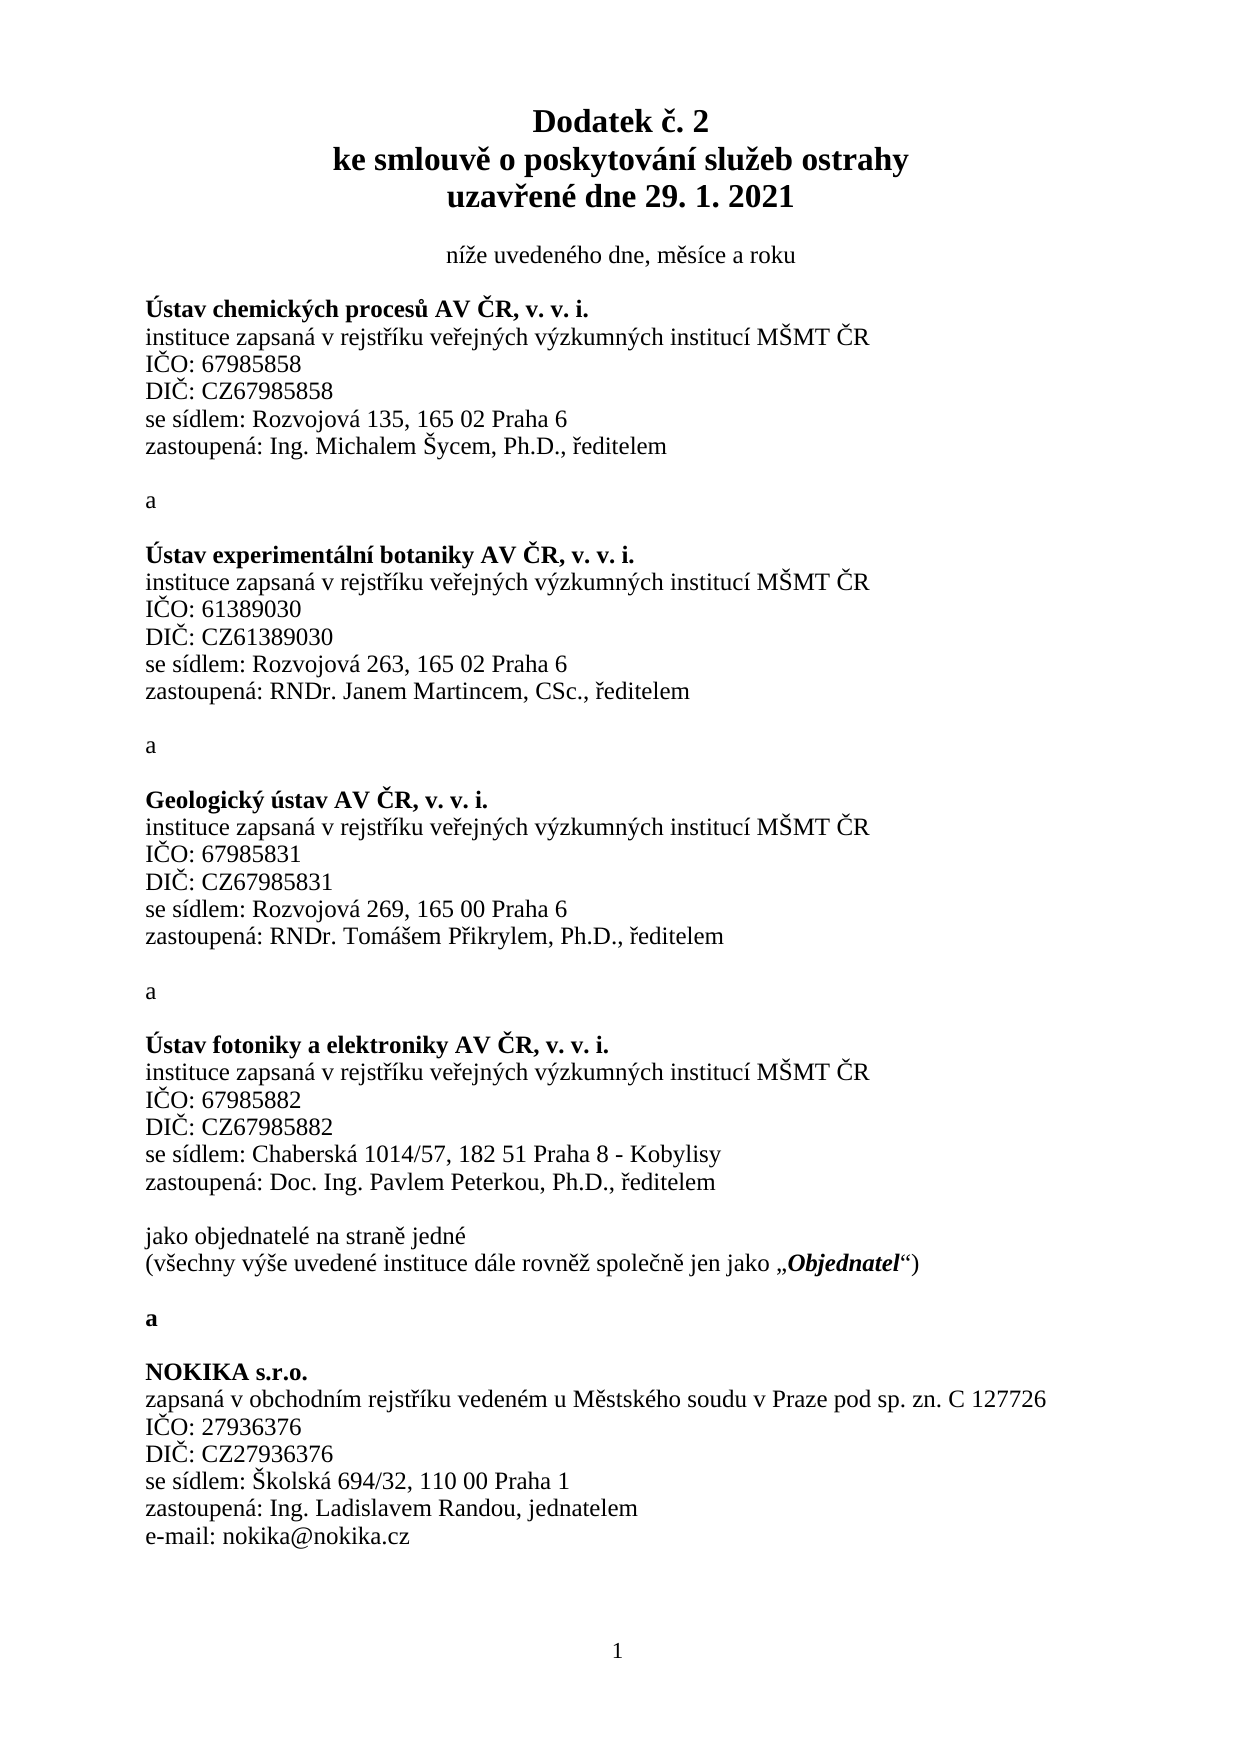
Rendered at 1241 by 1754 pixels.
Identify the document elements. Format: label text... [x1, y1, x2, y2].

text Geologický ústav AV ČR, v. v. i. [145, 786, 1096, 814]
text instituce zapsaná v rejstříku veřejných výzkumných institucí MŠMT ČR [145, 568, 1096, 596]
text Ústav experimentální botaniky AV ČR, v. v. i. [145, 541, 1096, 568]
text instituce zapsaná v rejstříku veřejných výzkumných institucí MŠMT ČR [145, 323, 1096, 351]
text instituce zapsaná v rejstříku veřejných výzkumných institucí MŠMT ČR [145, 1059, 1096, 1086]
text zastoupená: RNDr. Tomášem Přikrylem, Ph.D., ředitelem [145, 923, 1096, 950]
text DIČ: CZ61389030 [145, 623, 1096, 650]
text IČO: 67985831 [145, 841, 1096, 868]
text zastoupená: Ing. Michalem Šycem, Ph.D., ředitelem [145, 432, 1096, 460]
text zastoupená: Doc. Ing. Pavlem Peterkou, Ph.D., ředitelem [145, 1168, 1096, 1195]
text se sídlem: Chaberská 1014/57, 182 51 Praha 8 - Kobylisy [145, 1141, 1096, 1168]
text a [145, 1304, 1096, 1331]
text Ústav chemických procesů AV ČR, v. v. i. [145, 296, 1096, 323]
text e-mail: nokika@nokika.cz [145, 1522, 1096, 1550]
text a [145, 732, 1096, 759]
text (všechny výše uvedené instituce dále rovněž společně jen jako „Objednatel“) [145, 1250, 1096, 1277]
text NOKIKA s.r.o. [145, 1358, 1096, 1386]
text DIČ: CZ27936376 [145, 1441, 1096, 1468]
text zapsaná v obchodním rejstříku vedeném u Městského soudu v Praze pod sp. zn. C 127726 IČO: 27936376 [145, 1386, 1096, 1441]
text jako objednatelé na straně jedné [145, 1222, 1096, 1250]
text DIČ: CZ67985882 [145, 1113, 1096, 1141]
text se sídlem: Školská 694/32, 110 00 Praha 1 [145, 1468, 1096, 1495]
text zastoupená: RNDr. Janem Martincem, CSc., ředitelem [145, 678, 1096, 705]
text a [145, 977, 1096, 1004]
text se sídlem: Rozvojová 263, 165 02 Praha 6 [145, 650, 1096, 678]
text se sídlem: Rozvojová 269, 165 00 Praha 6 [145, 896, 1096, 923]
text DIČ: CZ67985831 [145, 868, 1096, 896]
text instituce zapsaná v rejstříku veřejných výzkumných institucí MŠMT ČR [145, 814, 1096, 841]
text zastoupená: Ing. Ladislavem Randou, jednatelem [145, 1495, 1096, 1522]
text a [145, 487, 1096, 514]
text IČO: 67985882 [145, 1086, 1096, 1113]
text IČO: 61389030 [145, 596, 1096, 623]
text Dodatek č. 2 ke smlouvě o poskytování služeb ostrahy uzavřené dne 29. 1. 2021 [145, 103, 1096, 214]
text DIČ: CZ67985858 [145, 378, 1096, 405]
text IČO: 67985858 [145, 351, 1096, 378]
text níže uvedeného dne, měsíce a roku [145, 242, 1096, 269]
text Ústav fotoniky a elektroniky AV ČR, v. v. i. [145, 1032, 1096, 1059]
text se sídlem: Rozvojová 135, 165 02 Praha 6 [145, 405, 1096, 432]
